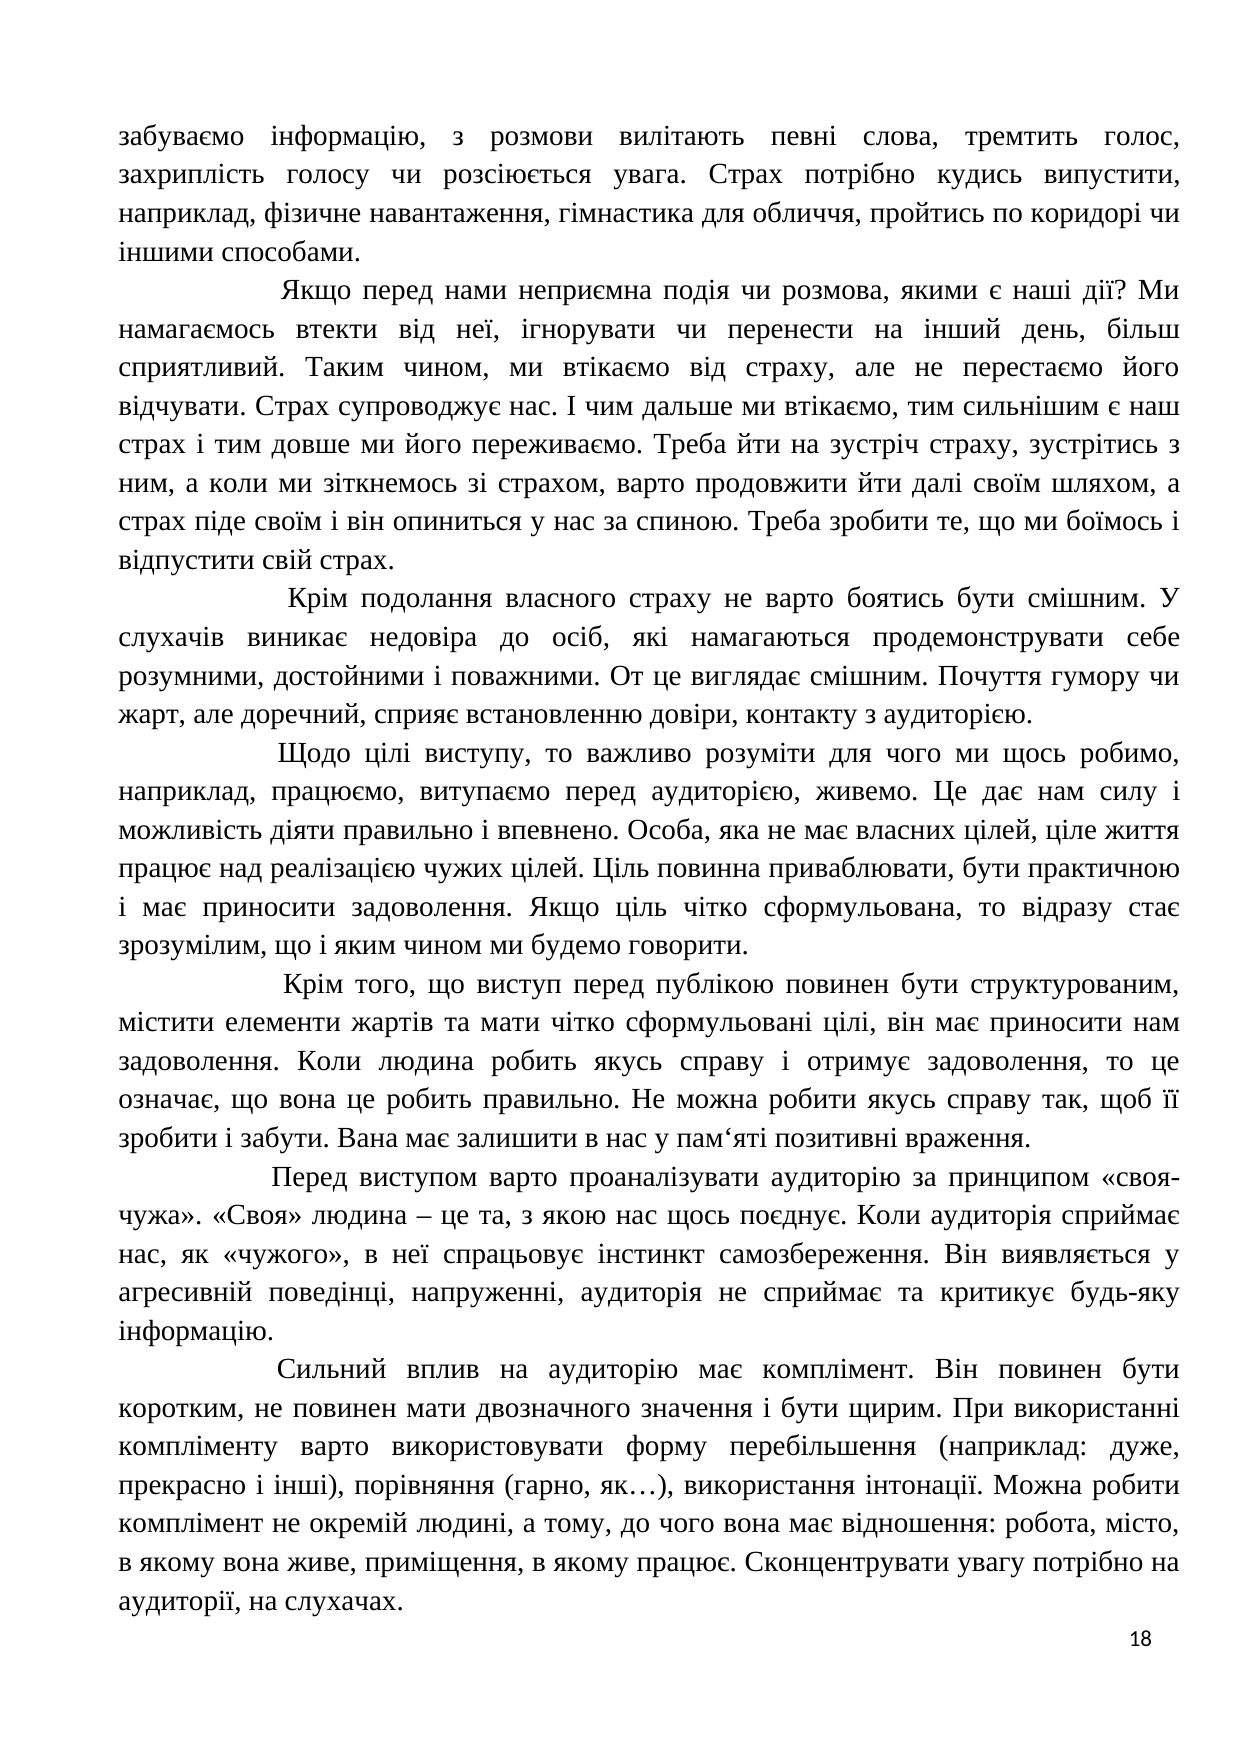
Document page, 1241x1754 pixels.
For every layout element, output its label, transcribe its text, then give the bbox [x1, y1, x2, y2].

text Якщо перед нами неприємна подія чи розмова, якими є наші дії? Ми намагаємось втекти від неї, ігнорувати чи перенести на інший день, більш сприятливий. Таким чином, ми втікаємо від страху, але не перестаємо його відчувати. Страх супроводжує нас. І чим дальше ми втікаємо, тим сильнішим є наш страх і тим довше ми його переживаємо. Треба йти на зустріч страху, зустрітись з ним, а коли ми зіткнемось зі страхом, варто продовжити йти далі своїм шляхом, а страх піде своїм і він опиниться у нас за спиною. Треба зробити те, що ми боїмось і відпустити свій страх. [118, 272, 1181, 576]
text Щодо цілі виступу, то важливо розуміти для чого ми щось робимо, наприклад, працюємо, витупаємо перед аудиторією, живемо. Це дає нам силу і можливість діяти правильно і впевнено. Особа, яка не має власних цілей, ціле життя працює над реалізацією чужих цілей. Ціль повинна приваблювати, бути практичною і має приносити задоволення. Якщо ціль чітко сформульована, то відразу стає зрозумілим, що і яким чином ми будемо говорити. [118, 735, 1181, 961]
text Перед виступом варто проаналізувати аудиторію за принципом «своя-чужа». «Своя» людина – це та, з якою нас щось поєднує. Коли аудиторія сприймає нас, як «чужого», в неї спрацьовує інстинкт самозбереження. Він виявляється у агресивній поведінці, напруженні, аудиторія не сприймає та критикує будь-яку інформацію. [118, 1159, 1181, 1346]
text Крім подолання власного страху не варто боятись бути смішним. У слухачів виникає недовіра до осіб, які намагаються продемонструвати себе розумними, достойними і поважними. От це виглядає смішним. Почуття гумору чи жарт, але доречний, сприяє встановленню довіри, контакту з аудиторією. [118, 581, 1181, 730]
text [118, 118, 1181, 267]
text Сильний вплив на аудиторію має комплімент. Він повинен бути коротким, не повинен мати двозначного значення і бути щирим. При використанні компліменту варто використовувати форму перебільшення (наприклад: дуже, прекрасно і інші), порівняння (гарно, як…), використання інтонації. Можна робити комплімент не окремій людині, а тому, до чого вона має відношення: робота, місто, в якому вона живе, приміщення, в якому працює. Сконцентрувати увагу потрібно на аудиторії, на слухачах. [118, 1351, 1181, 1616]
text Крім того, що виступ перед публікою повинен бути структурованим, містити елементи жартів та мати чітко сформульовані цілі, він має приносити нам задоволення. Коли людина робить якусь справу і отримує задоволення, то це означає, що вона це робить правильно. Не можна робити якусь справу так, щоб її зробити і забути. Вана має залишити в нас у пам‘яті позитивні враження. [118, 966, 1181, 1154]
